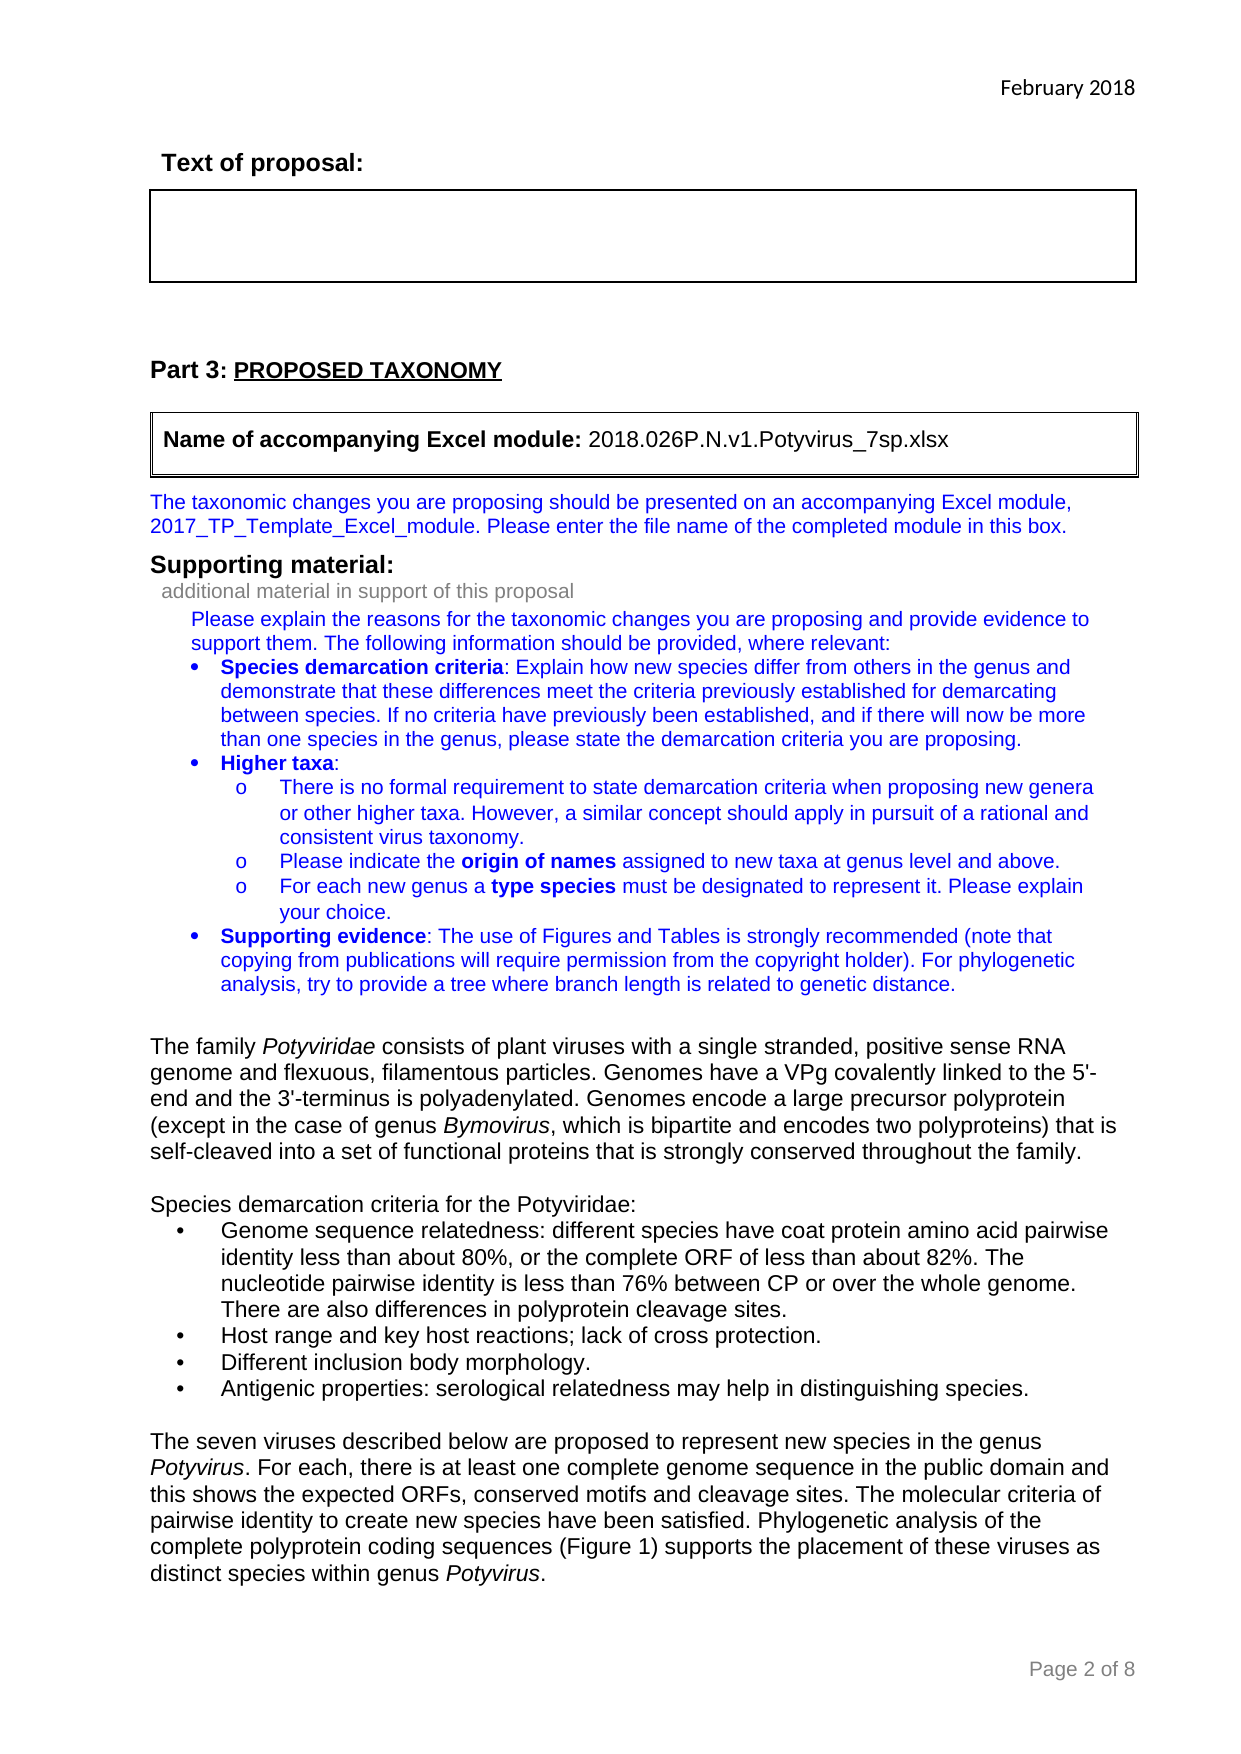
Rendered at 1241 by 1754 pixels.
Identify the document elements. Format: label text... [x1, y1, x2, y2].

table_cell Please explain the reasons for the taxonomic changes you are proposing and provide evidence to support them. The following information should be provided, where relevant: Species demarcation criteria: Explain how new species differ from others in the genus and demonstrate that these differences meet the criteria previously established for demarcating between species. If no criteria have previously been established, and if there will now be more than one species in the genus, please state the demarcation criteria you are proposing. Higher taxa: There is no formal requirement to state demarcation criteria when proposing new genera or other higher taxa. However, a similar concept should apply in pursuit of a rational and consistent virus taxonomy. Please indicate the origin of names assigned to new taxa at genus level and above. For each new genus a type species must be designated to represent it. Please explain your choice. Supporting evidence: The use of Figures and Tables is strongly recommended (note that copying from publications will require permission from the copyright holder). For phylogenetic analysis, try to provide a tree where branch length is related to genetic distance. [150, 607, 1111, 1033]
text • Antigenic properties: serological relatedness may help in distinguishing species. [176, 1375, 1135, 1402]
table_cell [151, 191, 1135, 281]
text The family Potyviridae consists of plant viruses with a single stranded, positive sense RNA genome and flexuous, filamentous particles. Genomes have a VPg covalently linked to the 5'-end and the 3'-terminus is polyadenylated. Genomes encode a large precursor polyprotein (except in the case of genus Bymovirus, which is bipartite and encodes two polyproteins) that is self-cleaved into a set of functional proteins that is strongly conserved throughout the family. [150, 1033, 1135, 1164]
table_header additional material in support of this proposal [150, 579, 1111, 607]
text • Different inclusion body morphology. [176, 1349, 1135, 1375]
text • Genome sequence relatedness: different species have coat protein amino acid pairwise identity less than about 80%, or the complete ORF of less than about 82%. The nucleotide pairwise identity is less than 76% between CP or over the whole genome. There are also differences in polyprotein cleavage sites. [176, 1217, 1135, 1322]
text The seven viruses described below are proposed to represent new species in the genus Potyvirus. For each, there is at least one complete genome sequence in the public domain and this shows the expected ORFs, conserved motifs and cleavage sites. The molecular criteria of pairwise identity to create new species have been satisfied. Phylogenetic analysis of the complete polyprotein coding sequences (Figure 1) supports the placement of these viruses as distinct species within genus Potyvirus. [150, 1428, 1135, 1586]
text • Host range and key host reactions; lack of cross protection. [176, 1322, 1135, 1349]
text Part 3: PROPOSED TAXONOMY [150, 354, 1135, 383]
table_header Text of proposal: [150, 135, 1136, 189]
text Supporting material: [150, 550, 1135, 579]
text The taxonomic changes you are proposing should be presented on an accompanying Excel module, 2017_TP_Template_Excel_module. Please enter the file name of the completed module in this box. [150, 490, 1135, 538]
table_header Name of accompanying Excel module: 2018.026P.N.v1.Potyvirus_7sp.xlsx [153, 413, 1136, 474]
text Species demarcation criteria for the Potyviridae: [150, 1191, 1135, 1217]
